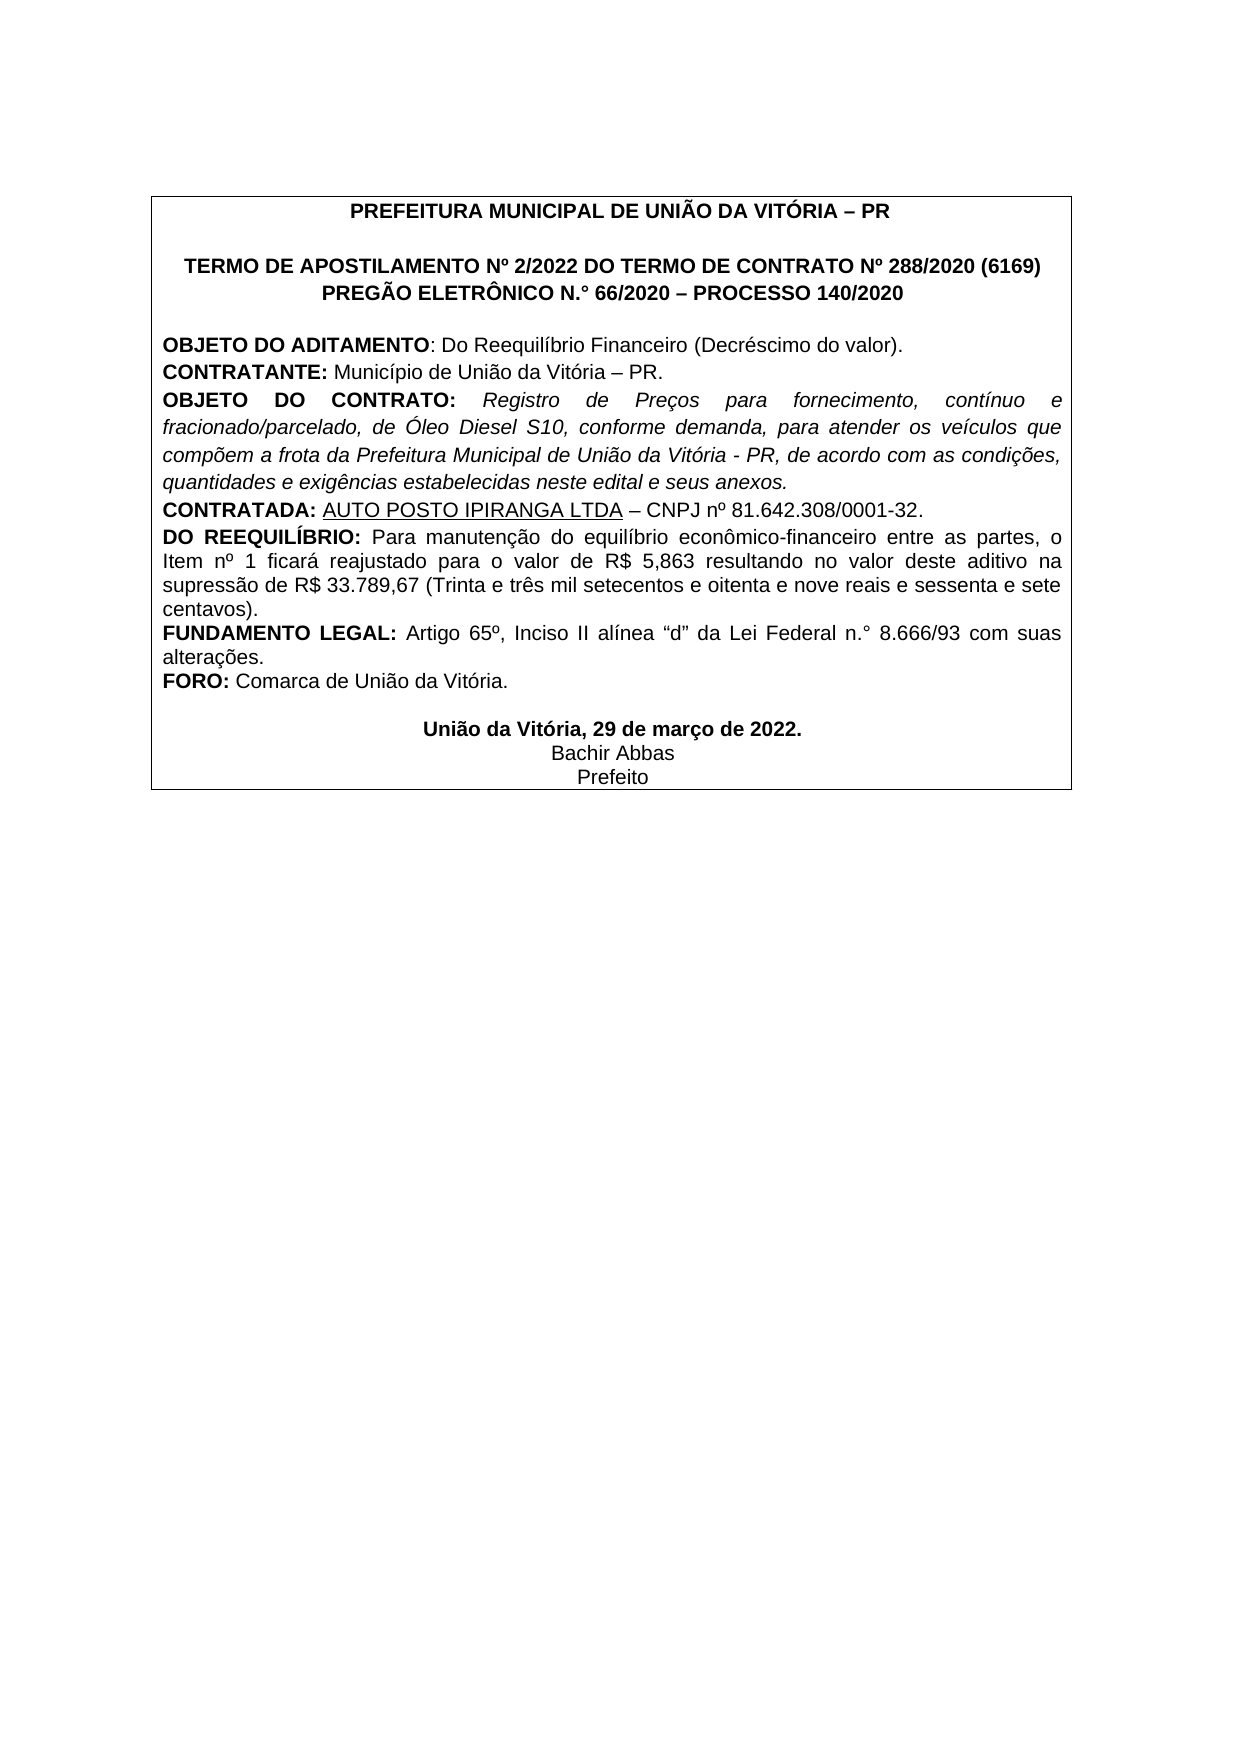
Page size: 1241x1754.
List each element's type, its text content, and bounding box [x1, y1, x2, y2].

text TERMO DE APOSTILAMENTO Nº 2/2022 DO TERMO DE CONTRATO Nº 288/2020 (6169) [152, 251, 1071, 278]
text CONTRATANTE: Município de União da Vitória – PR. [152, 357, 1071, 384]
text FUNDAMENTO LEGAL: Artigo 65º, Inciso II alínea “d” da Lei Federal n.° 8.666/93 com suas alterações. [152, 618, 1071, 666]
text PREFEITURA MUNICIPAL DE UNIÃO DA VITÓRIA – PR [152, 197, 1071, 223]
text Bachir Abbas [152, 738, 1071, 762]
text PREGÃO ELETRÔNICO N.° 66/2020 – PROCESSO 140/2020 [152, 278, 1071, 305]
text DO REEQUILÍBRIO: Para manutenção do equilíbrio econômico-financeiro entre as partes, o Item nº 1 ficará reajustado para o valor de R$ 5,863 resultando no valor deste aditivo na supressão de R$ 33.789,67 (Trinta e três mil setecentos e oitenta e nove reais e sessenta e sete centavos). [152, 522, 1071, 618]
text Prefeito [152, 762, 1071, 789]
text OBJETO DO CONTRATO: Registro de Preços para fornecimento, contínuo e fracionado/parcelado, de Óleo Diesel S10, conforme demanda, para atender os veículos que compõem a frota da Prefeitura Municipal de União da Vitória - PR, de acordo com as condições, quantidades e exigências estabelecidas neste edital e seus anexos. [152, 384, 1071, 494]
text União da Vitória, 29 de março de 2022. [152, 714, 1071, 738]
text OBJETO DO ADITAMENTO: Do Reequilíbrio Financeiro (Decréscimo do valor). [152, 329, 1071, 357]
text FORO: Comarca de União da Vitória. [152, 666, 1071, 693]
text CONTRATADA: AUTO POSTO IPIRANGA LTDA – CNPJ nº 81.642.308/0001-32. [152, 494, 1071, 522]
